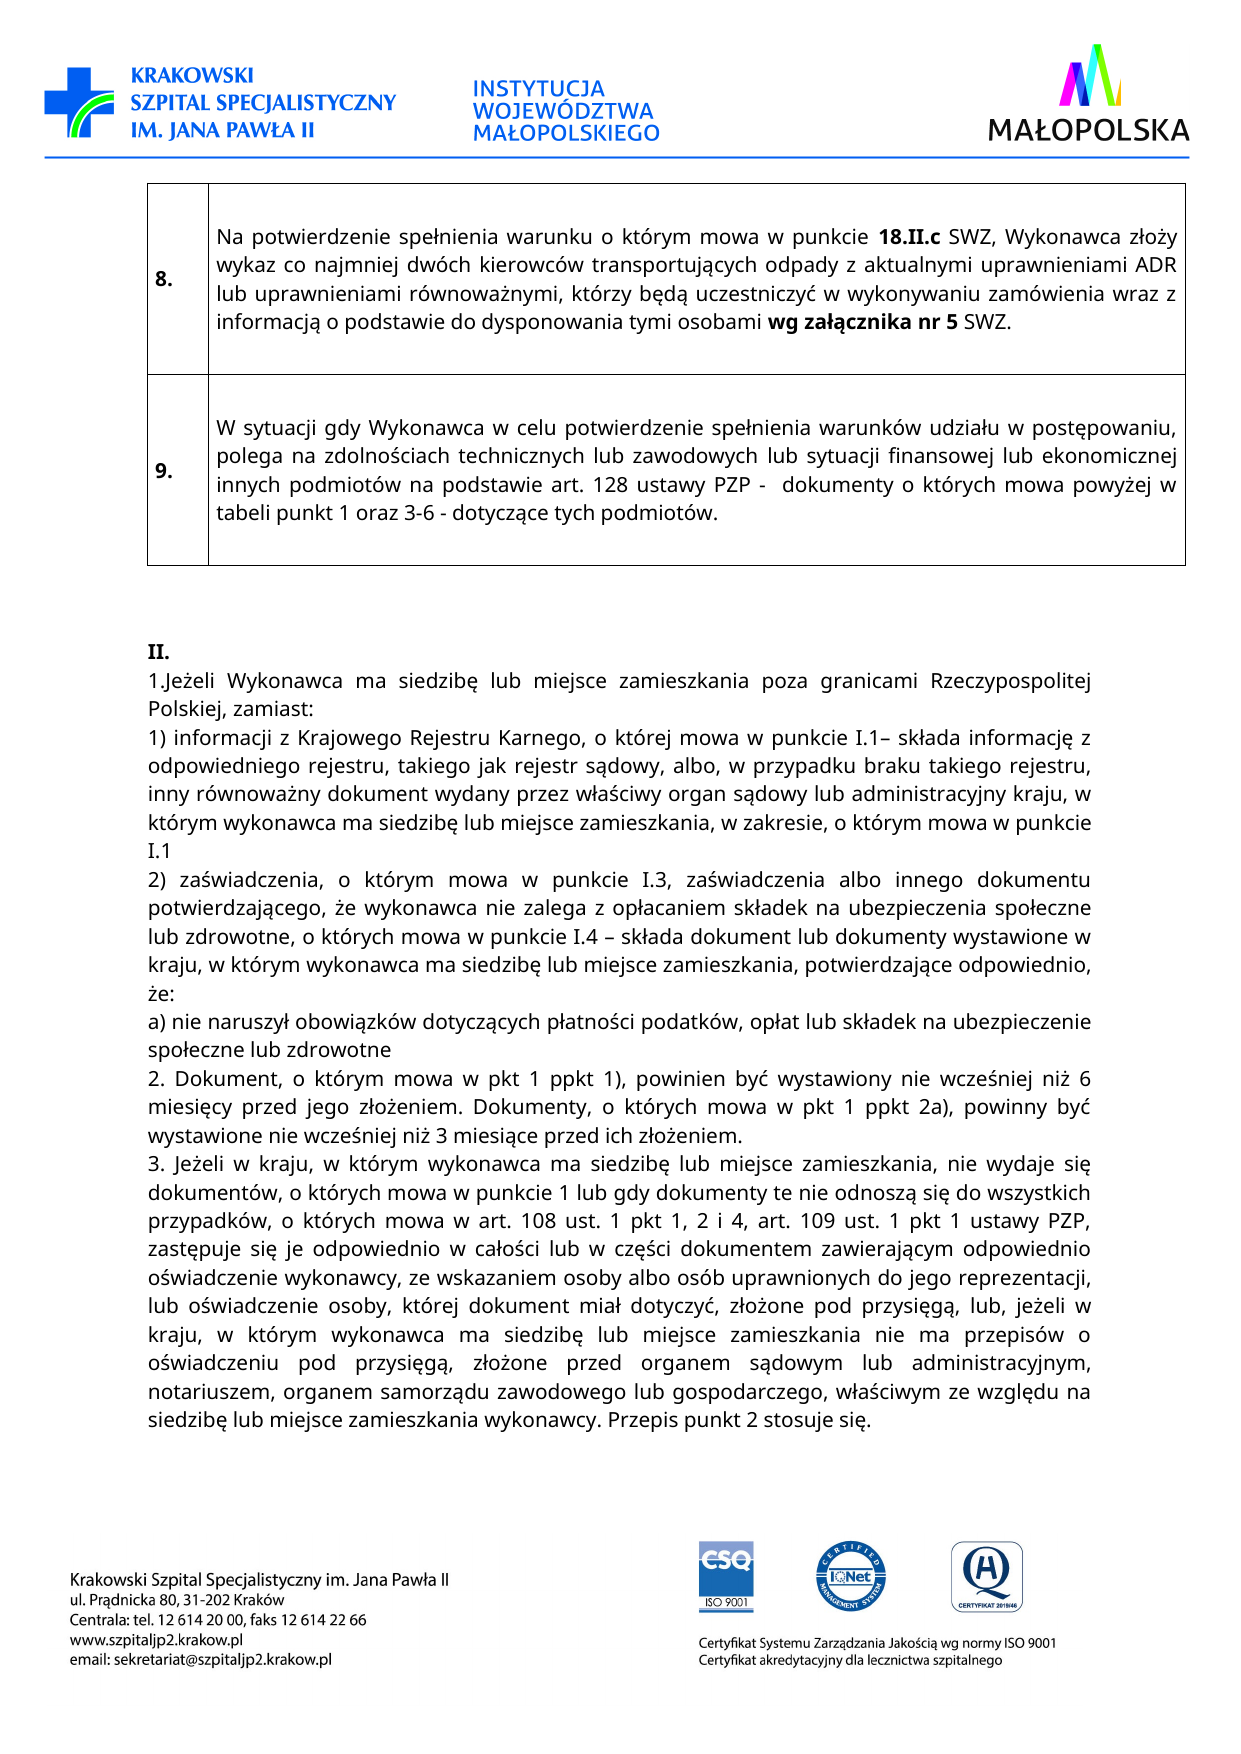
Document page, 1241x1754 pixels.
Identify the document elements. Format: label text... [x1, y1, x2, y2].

picture [44, 44, 1190, 159]
text 3. Jeżeli w kraju, w którym wykonawca ma siedzibę lub miejsce zamieszkania, nie wydaje się dokumentów, o których mowa w punkcie 1 lub gdy dokumenty te nie odnoszą się do wszystkich przypadków, o których mowa w art. 108 ust. 1 pkt 1, 2 i 4, art. 109 ust. 1 pkt 1 ustawy PZP, zastępuje się je odpowiednio w całości lub w części dokumentem zawierającym odpowiednio oświadczenie wykonawcy, ze wskazaniem osoby albo osób uprawnionych do jego reprezentacji, lub oświadczenie osoby, której dokument miał dotyczyć, złożone pod przysięgą, lub, jeżeli w kraju, w którym wykonawca ma siedzibę lub miejsce zamieszkania nie ma przepisów o oświadczeniu pod przysięgą, złożone przed organem sądowym lub administracyjnym, notariuszem, organem samorządu zawodowego lub gospodarczego, właściwym ze względu na siedzibę lub miejsce zamieszkania wykonawcy. Przepis punkt 2 stosuje się. [148, 1149, 1092, 1434]
table_cell Na potwierdzenie spełnienia warunku o którym mowa w punkcie 18.II.c SWZ, Wykonawca złoży wykaz co najmniej dwóch kierowców transportujących odpady z aktualnymi uprawnieniami ADR lub uprawnieniami równoważnymi, którzy będą uczestniczyć w wykonywaniu zamówienia wraz z informacją o podstawie do dysponowania tymi osobami wg załącznika nr 5 SWZ. [209, 184, 1185, 374]
table_cell W sytuacji gdy Wykonawca w celu potwierdzenie spełnienia warunków udziału w postępowaniu, polega na zdolnościach technicznych lub zawodowych lub sytuacji finansowej lub ekonomicznej innych podmiotów na podstawie art. 128 ustawy PZP - dokumenty o których mowa powyżej w tabeli punkt 1 oraz 3-6 - dotyczące tych podmiotów. [209, 375, 1185, 565]
text 2) zaświadczenia, o którym mowa w punkcie I.3, zaświadczenia albo innego dokumentu potwierdzającego, że wykonawca nie zalega z opłacaniem składek na ubezpieczenia społeczne lub zdrowotne, o których mowa w punkcie I.4 – składa dokument lub dokumenty wystawione w kraju, w którym wykonawca ma siedzibę lub miejsce zamieszkania, potwierdzające odpowiednio, że: [148, 865, 1092, 1007]
table_cell 9. [148, 375, 208, 565]
picture [47, 1533, 1084, 1706]
table_cell 8. [148, 184, 208, 374]
text II. [148, 637, 1092, 666]
text 1.Jeżeli Wykonawca ma siedzibę lub miejsce zamieszkania poza granicami Rzeczypospolitej Polskiej, zamiast: [148, 666, 1092, 723]
text 2. Dokument, o którym mowa w pkt 1 ppkt 1), powinien być wystawiony nie wcześniej niż 6 miesięcy przed jego złożeniem. Dokumenty, o których mowa w pkt 1 ppkt 2a), powinny być wystawione nie wcześniej niż 3 miesiące przed ich złożeniem. [148, 1064, 1092, 1149]
text 1) informacji z Krajowego Rejestru Karnego, o której mowa w punkcie I.1– składa informację z odpowiedniego rejestru, takiego jak rejestr sądowy, albo, w przypadku braku takiego rejestru, inny równoważny dokument wydany przez właściwy organ sądowy lub administracyjny kraju, w którym wykonawca ma siedzibę lub miejsce zamieszkania, w zakresie, o którym mowa w punkcie I.1 [148, 723, 1092, 865]
text a) nie naruszył obowiązków dotyczących płatności podatków, opłat lub składek na ubezpieczenie społeczne lub zdrowotne [148, 1007, 1092, 1064]
